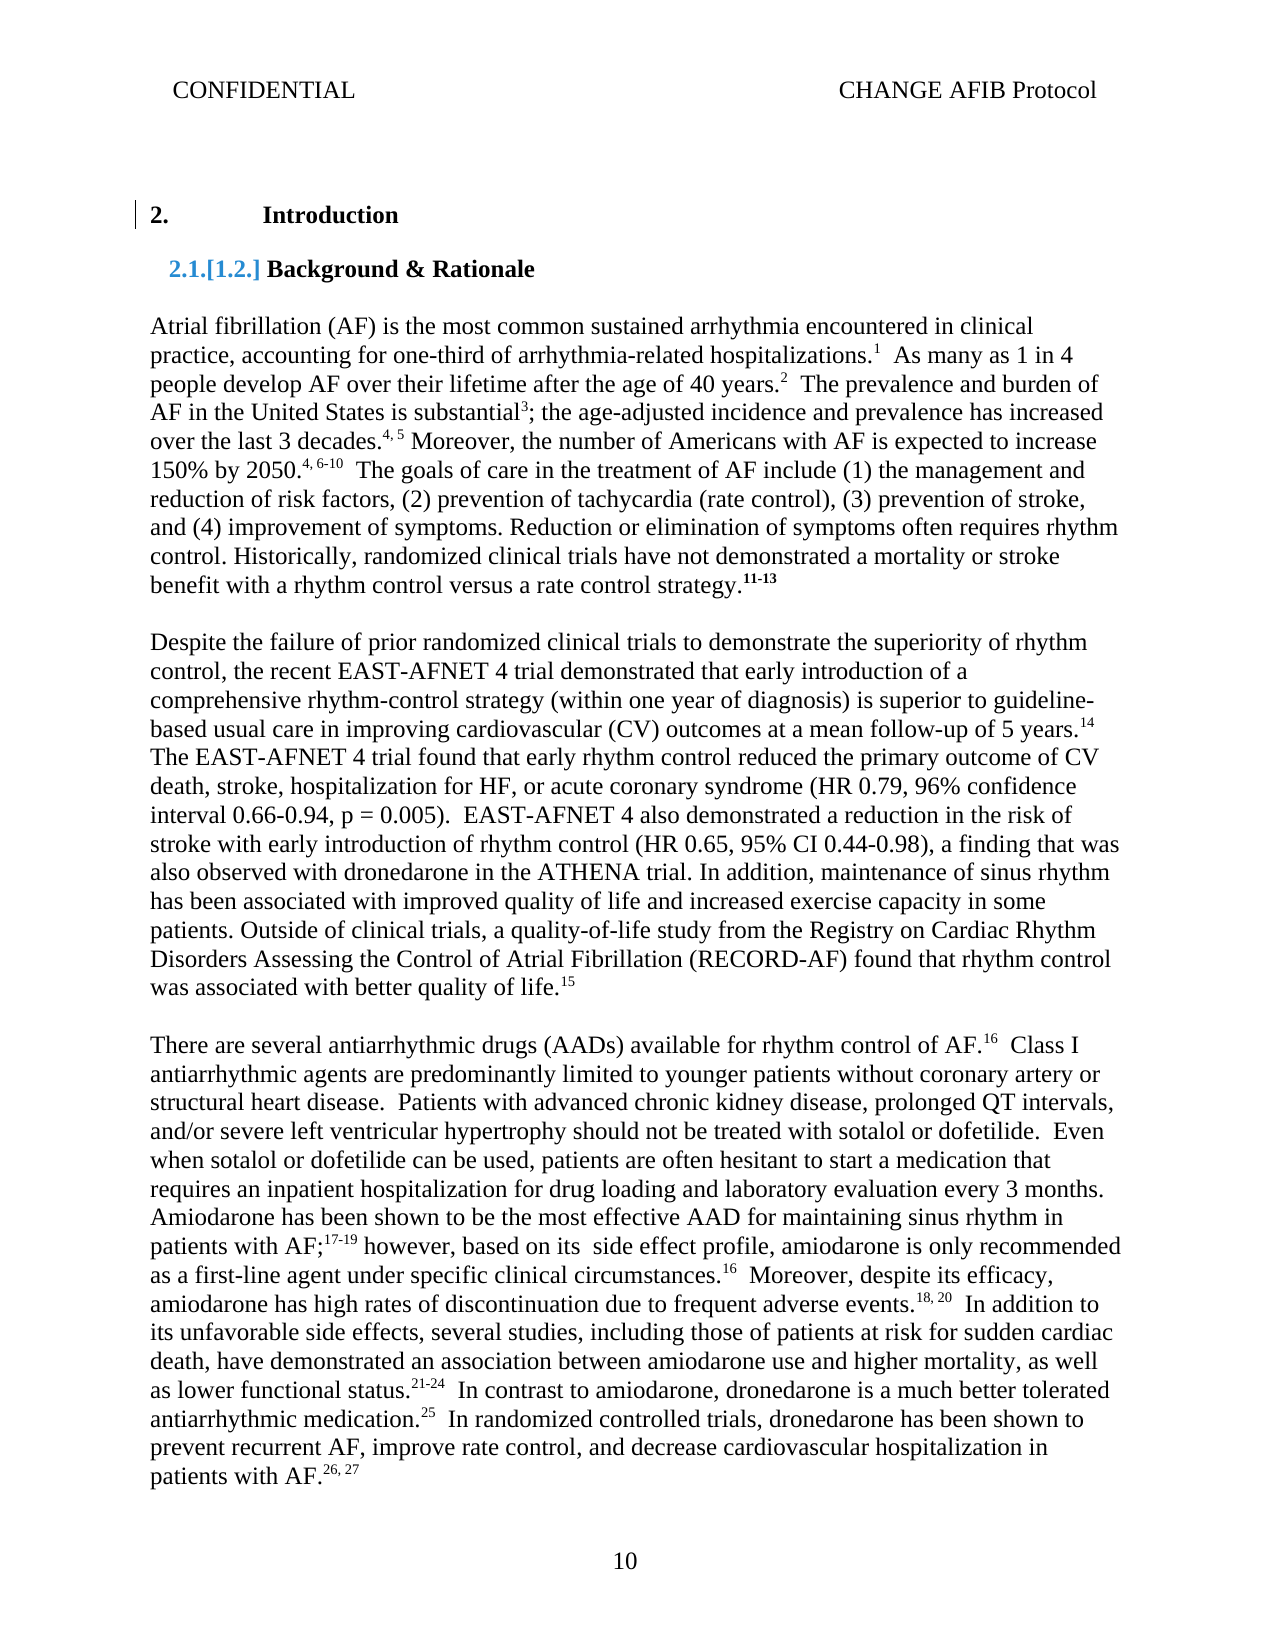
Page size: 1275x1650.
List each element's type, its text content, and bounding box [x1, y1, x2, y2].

subtitle Introduction [150, 200, 1125, 229]
subtitle Background & Rationale [169, 254, 1125, 282]
text Despite the failure of prior randomized clinical trials to demonstrate the superiority of rhythm control, the recent EAST-AFNET 4 trial demonstrated that early introduction of a comprehensive rhythm-control strategy (within one year of diagnosis) is superior to guideline-based usual care in improving cardiovascular (CV) outcomes at a mean follow-up of 5 years.14 The EAST-AFNET 4 trial found that early rhythm control reduced the primary outcome of CV death, stroke, hospitalization for HF, or acute coronary syndrome (HR 0.79, 96% confidence interval 0.66-0.94, p = 0.005). EAST-AFNET 4 also demonstrated a reduction in the risk of stroke with early introduction of rhythm control (HR 0.65, 95% CI 0.44-0.98), a finding that was also observed with dronedarone in the ATHENA trial. In addition, maintenance of sinus rhythm has been associated with improved quality of life and increased exercise capacity in some patients. Outside of clinical trials, a quality-of-life study from the Registry on Cardiac Rhythm Disorders Assessing the Control of Atrial Fibrillation (RECORD-AF) found that rhythm control was associated with better quality of life.15 [150, 627, 1125, 1001]
text There are several antiarrhythmic drugs (AADs) available for rhythm control of AF.16 Class I antiarrhythmic agents are predominantly limited to younger patients without coronary artery or structural heart disease. Patients with advanced chronic kidney disease, prolonged QT intervals, and/or severe left ventricular hypertrophy should not be treated with sotalol or dofetilide. Even when sotalol or dofetilide can be used, patients are often hesitant to start a medication that requires an inpatient hospitalization for drug loading and laboratory evaluation every 3 months. Amiodarone has been shown to be the most effective AAD for maintaining sinus rhythm in patients with AF;17-19 however, based on its side effect profile, amiodarone is only recommended as a first-line agent under specific clinical circumstances.16 Moreover, despite its efficacy, amiodarone has high rates of discontinuation due to frequent adverse events.18, 20 In addition to its unfavorable side effects, several studies, including those of patients at risk for sudden cardiac death, have demonstrated an association between amiodarone use and higher mortality, as well as lower functional status.21-24 In contrast to amiodarone, dronedarone is a much better tolerated antiarrhythmic medication.25 In randomized controlled trials, dronedarone has been shown to prevent recurrent AF, improve rate control, and decrease cardiovascular hospitalization in patients with AF.26, 27 [150, 1030, 1125, 1490]
text Atrial fibrillation (AF) is the most common sustained arrhythmia encountered in clinical practice, accounting for one-third of arrhythmia-related hospitalizations.1 As many as 1 in 4 people develop AF over their lifetime after the age of 40 years.2 The prevalence and burden of AF in the United States is substantial3; the age-adjusted incidence and prevalence has increased over the last 3 decades.4, 5 Moreover, the number of Americans with AF is expected to increase 150% by 2050.4, 6-10 The goals of care in the treatment of AF include (1) the management and reduction of risk factors, (2) prevention of tachycardia (rate control), (3) prevention of stroke, and (4) improvement of symptoms. Reduction or elimination of symptoms often requires rhythm control. Historically, randomized clinical trials have not demonstrated a mortality or stroke benefit with a rhythm control versus a rate control strategy.11-13 [150, 311, 1125, 599]
